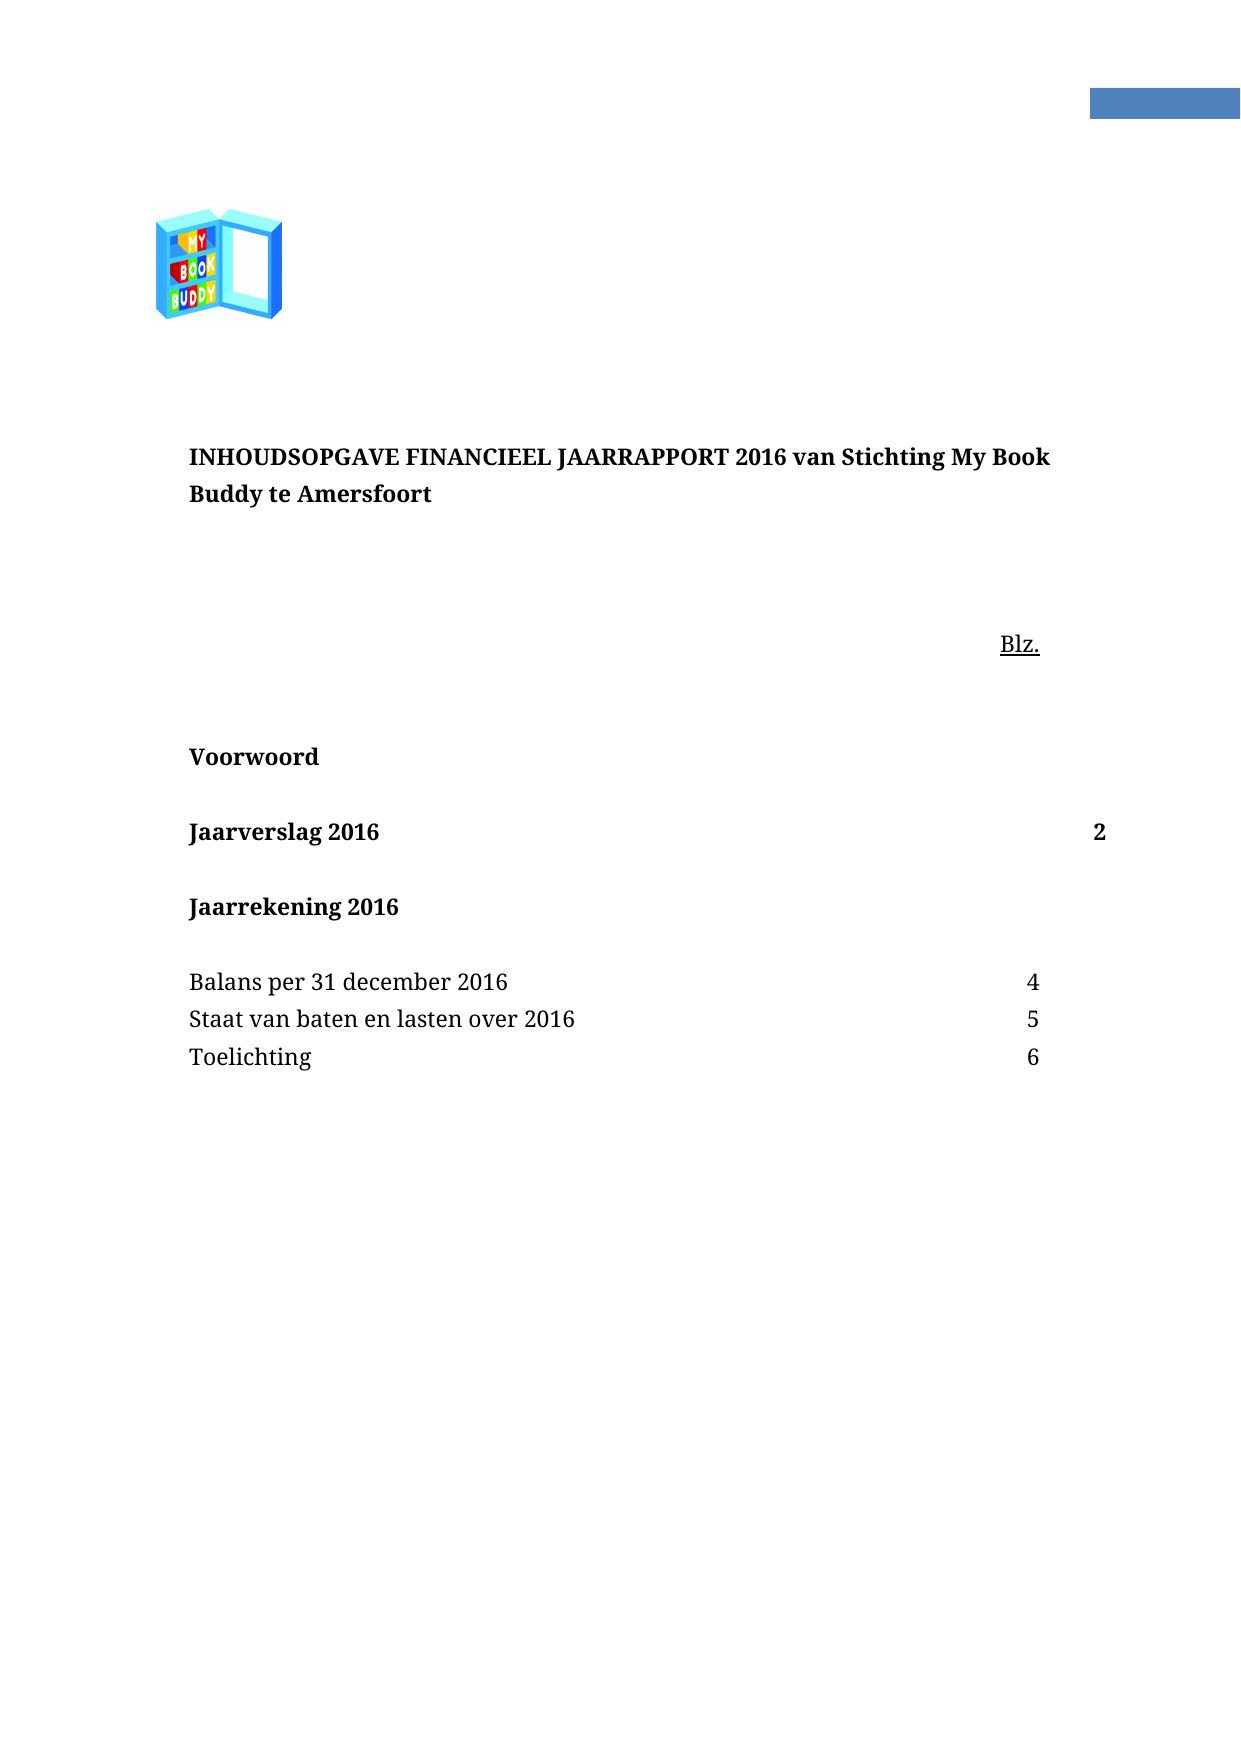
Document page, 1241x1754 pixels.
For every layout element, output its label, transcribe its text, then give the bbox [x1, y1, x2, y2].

text Staat van baten en lasten over 2016 5 [189, 1003, 1152, 1034]
text INHOUDSOPGAVE FINANCIEEL JAARRAPPORT 2016 van Stichting My Book [189, 441, 1152, 472]
text Balans per 31 december 2016 4 [189, 966, 1152, 997]
text Jaarrekening 2016 [189, 891, 1152, 922]
text Toelichting 6 [189, 1041, 1152, 1072]
text Jaarverslag 2016 2 [189, 816, 1152, 847]
text Buddy te Amersfoort [189, 478, 1152, 509]
text Voorwoord [189, 741, 1152, 772]
text Blz. [189, 628, 1152, 659]
picture [153, 206, 284, 322]
